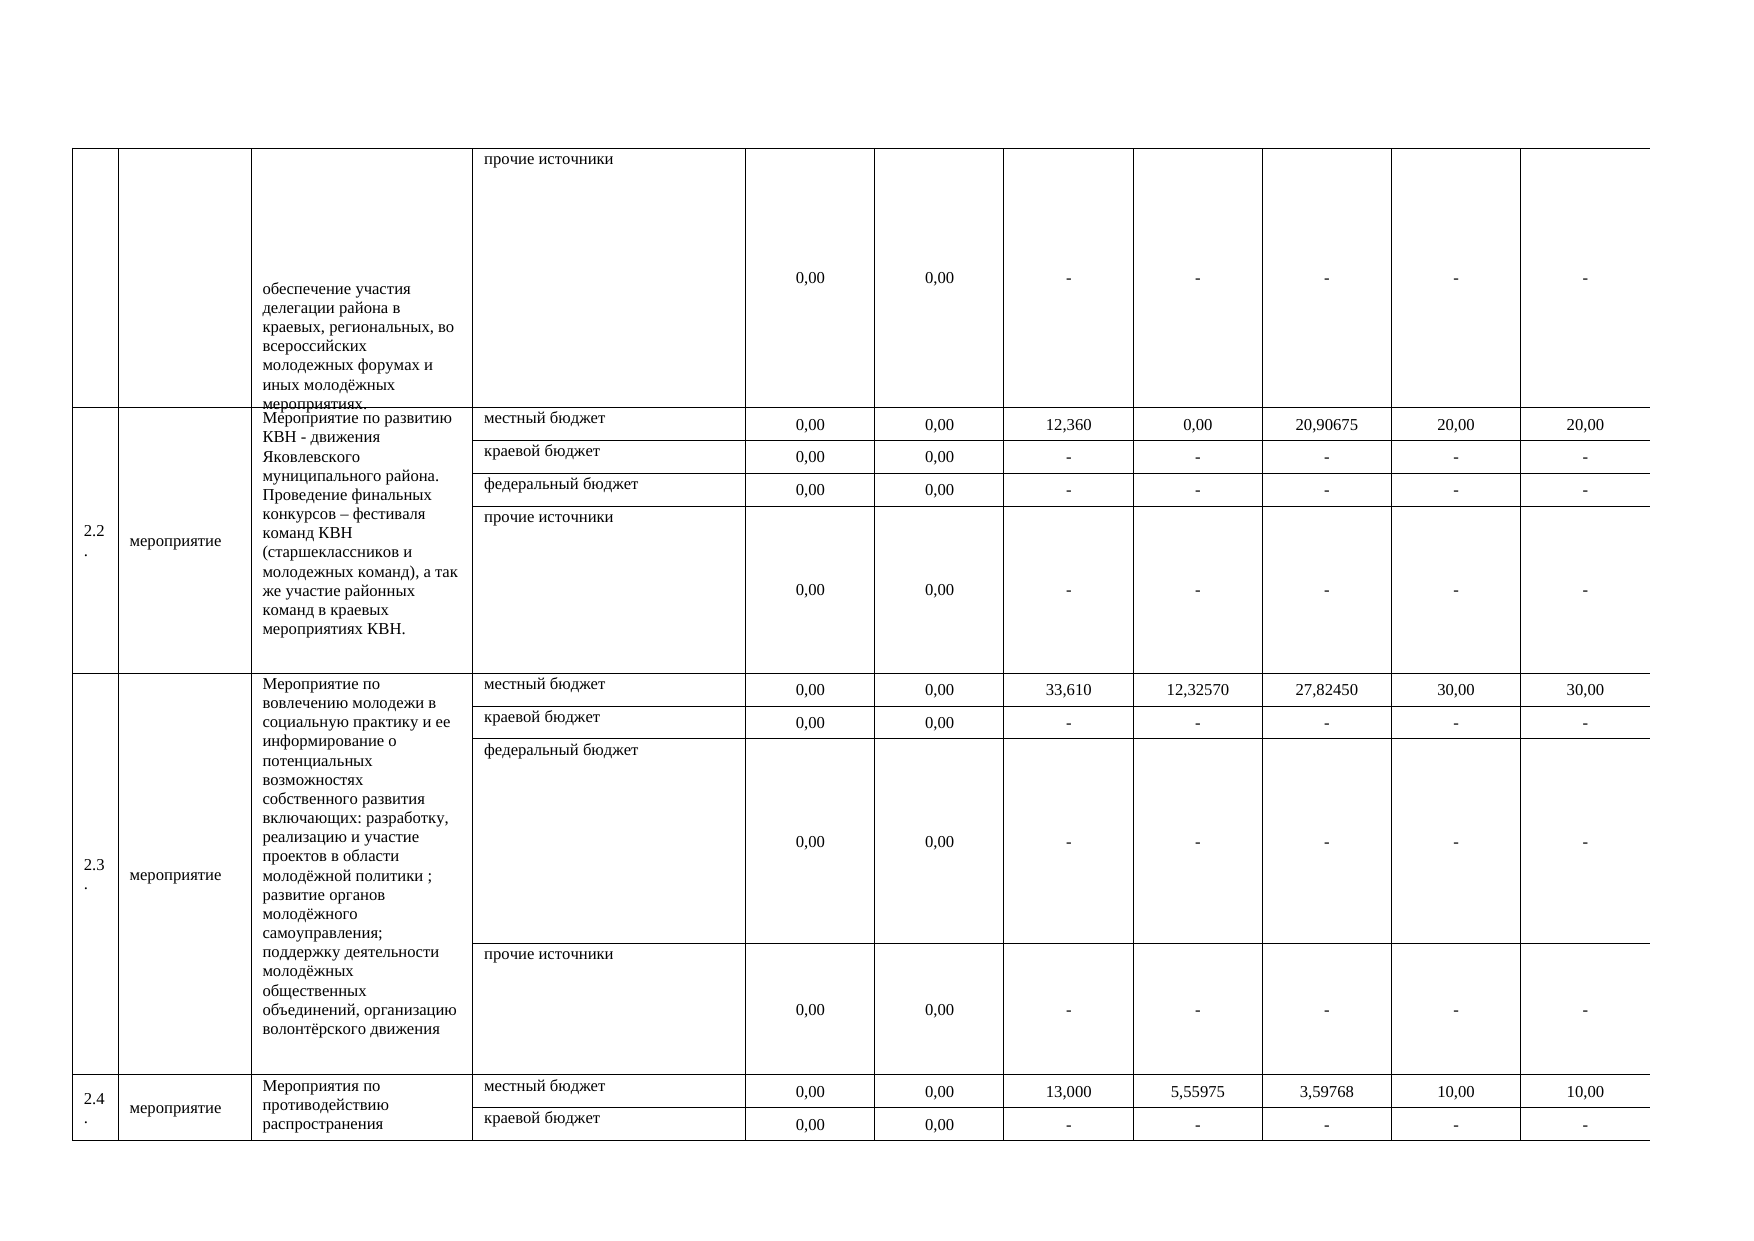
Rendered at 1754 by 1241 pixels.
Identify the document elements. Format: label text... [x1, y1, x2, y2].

table_cell Мероприятие по вовлечению молодежи в социальную практику и ее информирование о потенциальных возможностях собственного развития включающих: разработку, реализацию и участие проектов в области молодёжной политики ; развитие органов молодёжного самоуправления; поддержку деятельности молодёжных общественных объединений, организацию волонтёрского движения [252, 674, 472, 1074]
table_cell 10,00 [1521, 1075, 1650, 1107]
table_cell - [1134, 441, 1262, 473]
table_cell 0,00 [875, 408, 1003, 440]
table_cell 0,00 [746, 1075, 874, 1107]
table_cell 0,00 [746, 474, 874, 506]
table_cell - [1134, 739, 1262, 943]
table_cell мероприятие [119, 408, 251, 673]
table_cell местный бюджет [473, 674, 745, 706]
table_cell 0,00 [875, 149, 1003, 407]
table_cell 0,00 [875, 707, 1003, 738]
table_cell местный бюджет [473, 408, 745, 440]
table_cell прочие источники [473, 149, 745, 407]
table_cell 0,00 [875, 474, 1003, 506]
table_cell 20,90675 [1263, 408, 1391, 440]
table_cell 0,00 [746, 707, 874, 738]
table_cell - [1263, 474, 1391, 506]
table_cell - [1134, 474, 1262, 506]
table_cell 0,00 [875, 507, 1003, 673]
table_cell - [1134, 149, 1262, 407]
table_cell 13,000 [1004, 1075, 1133, 1107]
table_cell - [1004, 739, 1133, 943]
table_cell - [1004, 1108, 1133, 1140]
table_cell мероприятие [119, 1075, 251, 1140]
table_cell - [1134, 944, 1262, 1074]
table_cell краевой бюджет [473, 441, 745, 473]
table_cell - [1392, 474, 1520, 506]
table_cell 0,00 [746, 441, 874, 473]
table_cell - [1521, 944, 1650, 1074]
table_cell 0,00 [875, 674, 1003, 706]
table_cell - [1263, 507, 1391, 673]
table_cell 20,00 [1521, 408, 1650, 440]
table_cell - [1263, 149, 1391, 407]
table_cell - [1134, 507, 1262, 673]
table_cell 2.4. [73, 1075, 118, 1140]
table_cell 10,00 [1392, 1075, 1520, 1107]
table_cell - [1521, 441, 1650, 473]
table_cell мероприятие [119, 674, 251, 1074]
table_cell - [1392, 1108, 1520, 1140]
table_cell 5,55975 [1134, 1075, 1262, 1107]
table_cell - [1004, 441, 1133, 473]
table_cell - [1004, 507, 1133, 673]
table_cell - [1392, 944, 1520, 1074]
table_cell 2.3. [73, 674, 118, 1074]
table_cell краевой бюджет [473, 1108, 745, 1140]
table_cell - [1263, 707, 1391, 738]
table_cell 12,32570 [1134, 674, 1262, 706]
table_cell 0,00 [746, 408, 874, 440]
table_cell - [1134, 707, 1262, 738]
table_cell - [1134, 1108, 1262, 1140]
table_cell - [1521, 149, 1650, 407]
table_cell краевой бюджет [473, 707, 745, 738]
table_cell - [1392, 149, 1520, 407]
table_cell федеральный бюджет [473, 474, 745, 506]
table_cell 0,00 [746, 944, 874, 1074]
table_cell 30,00 [1521, 674, 1650, 706]
table_cell 0,00 [875, 441, 1003, 473]
table_cell - [1263, 739, 1391, 943]
table_cell федеральный бюджет [473, 739, 745, 943]
table_cell - [1521, 707, 1650, 738]
table_cell прочие источники [473, 944, 745, 1074]
table_cell прочие источники [473, 507, 745, 673]
table_cell 33,610 [1004, 674, 1133, 706]
table_cell Мероприятия по противодействию распространения наркотиков в молодежной среде [252, 1075, 472, 1140]
table_cell 0,00 [875, 1075, 1003, 1107]
table_cell местный бюджет [473, 1075, 745, 1107]
table_cell 27,82450 [1263, 674, 1391, 706]
table_cell 3,59768 [1263, 1075, 1391, 1107]
table_cell - [1263, 944, 1391, 1074]
table_cell 0,00 [746, 149, 874, 407]
table_cell - [1263, 441, 1391, 473]
table_cell 30,00 [1392, 674, 1520, 706]
table_cell 0,00 [746, 674, 874, 706]
table_cell - [1263, 1108, 1391, 1140]
table_cell 0,00 [875, 944, 1003, 1074]
table_cell - [1521, 507, 1650, 673]
table_cell 20,00 [1392, 408, 1520, 440]
table_cell - [1004, 474, 1133, 506]
table_cell - [1521, 739, 1650, 943]
table_cell 0,00 [875, 1108, 1003, 1140]
table_cell - [1392, 739, 1520, 943]
table_cell - [1392, 707, 1520, 738]
table_cell 0,00 [746, 507, 874, 673]
table_cell Мероприятие по развитию КВН - движения Яковлевского муниципального района. Проведение финальных конкурсов – фестиваля команд КВН (старшеклассников и молодежных команд), а так же участие районных команд в краевых мероприятиях КВН. [252, 408, 472, 673]
table_cell - [1392, 507, 1520, 673]
table_cell 0,00 [746, 1108, 874, 1140]
table_cell 0,00 [746, 739, 874, 943]
table_cell - [1521, 1108, 1650, 1140]
table_cell - [1392, 441, 1520, 473]
table_cell 12,360 [1004, 408, 1133, 440]
table_cell 0,00 [875, 739, 1003, 943]
table_cell 2.2. [73, 408, 118, 673]
table_cell - [1521, 474, 1650, 506]
table_cell - [1004, 149, 1133, 407]
table_cell - [1004, 944, 1133, 1074]
table_cell 0,00 [1134, 408, 1262, 440]
table_cell - [1004, 707, 1133, 738]
